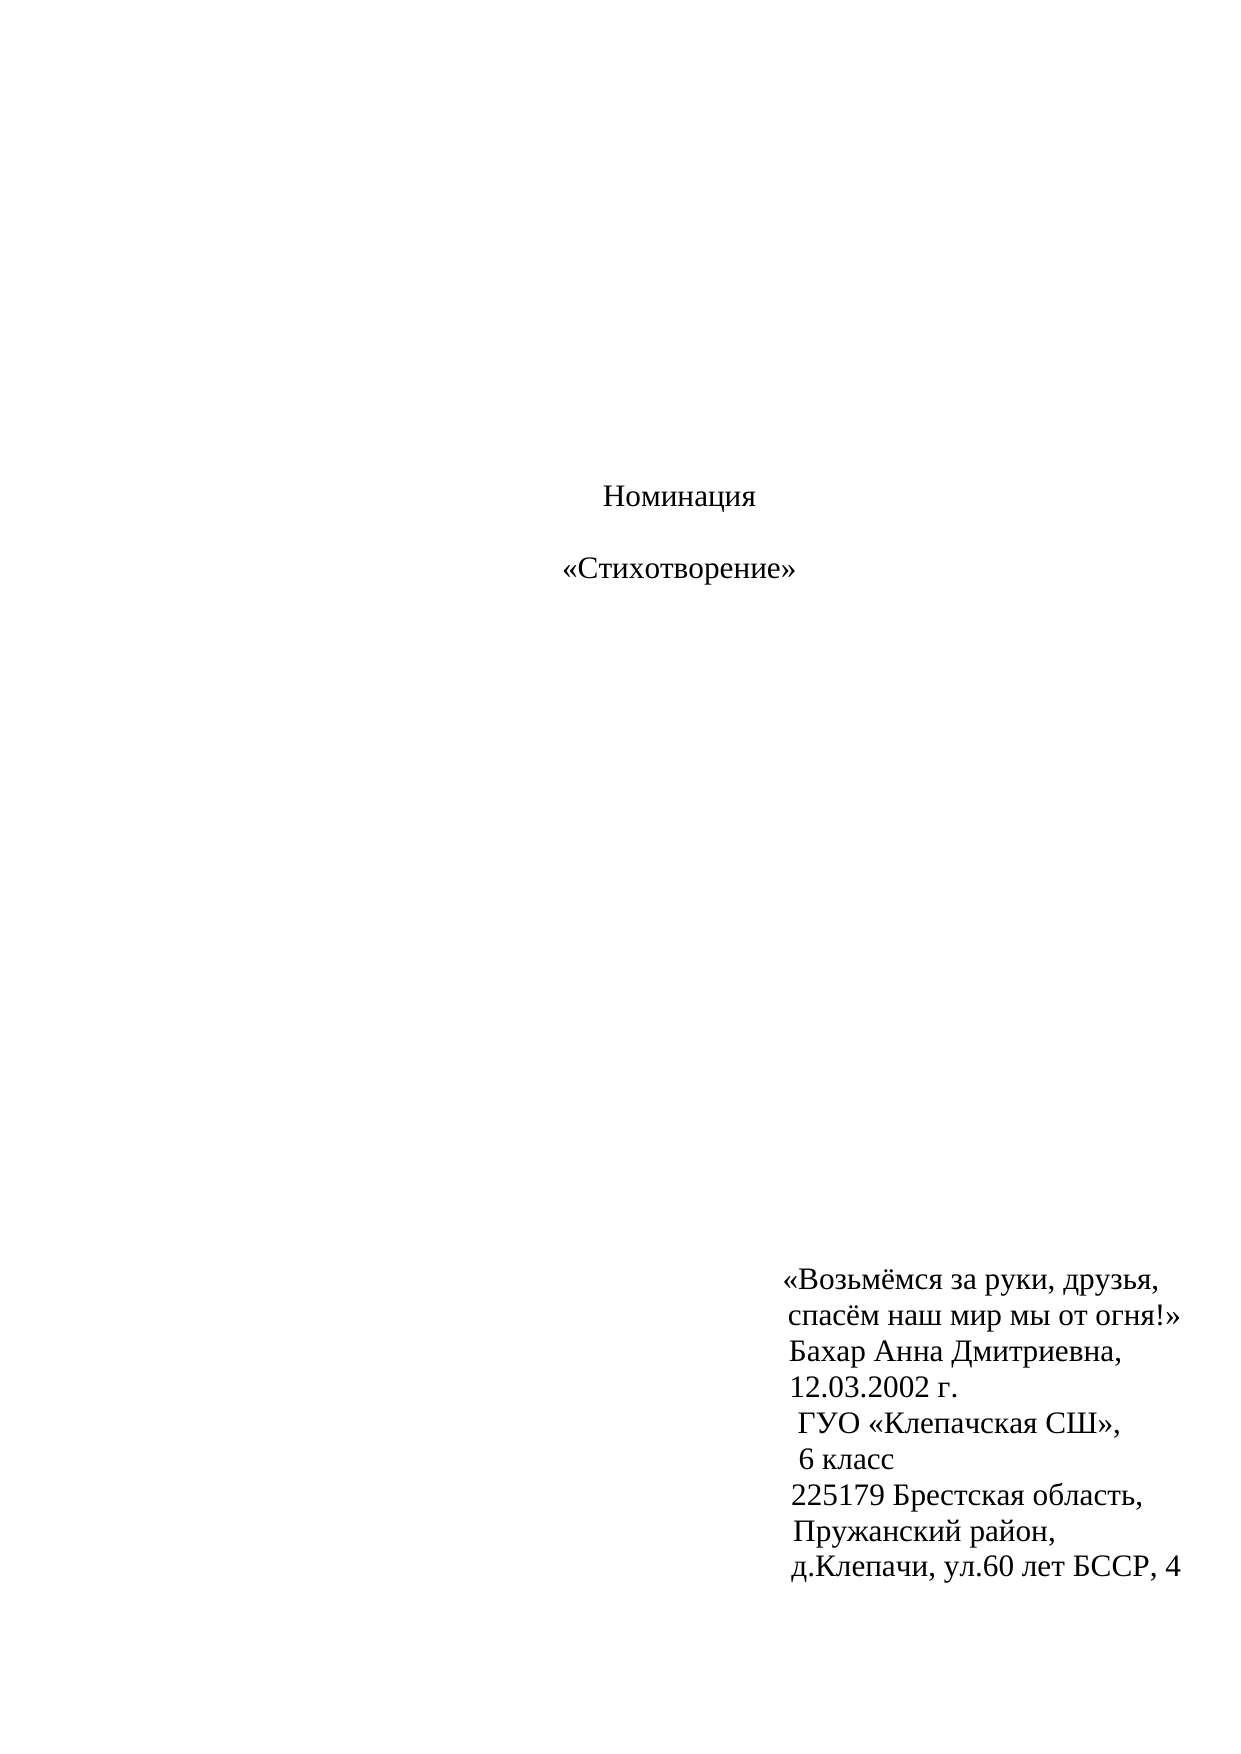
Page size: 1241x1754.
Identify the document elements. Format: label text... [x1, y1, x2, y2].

text спасём наш мир мы от огня!» [177, 1296, 1181, 1332]
text ГУО «Клепачская СШ», [177, 1404, 1181, 1440]
text Бахар Анна Дмитриевна, [177, 1332, 1181, 1368]
text «Стихотворение» [177, 549, 1181, 585]
text д.Клепачи, ул.60 лет БССР, 4 [177, 1548, 1181, 1584]
text «Возьмёмся за руки, друзья, [177, 1260, 1181, 1296]
text 12.03.2002 г. [177, 1368, 1181, 1404]
text Пружанский район, [177, 1512, 1181, 1548]
text Номинация [177, 477, 1181, 513]
text 6 класс [177, 1440, 1181, 1476]
text 225179 Брестская область, [177, 1476, 1181, 1512]
